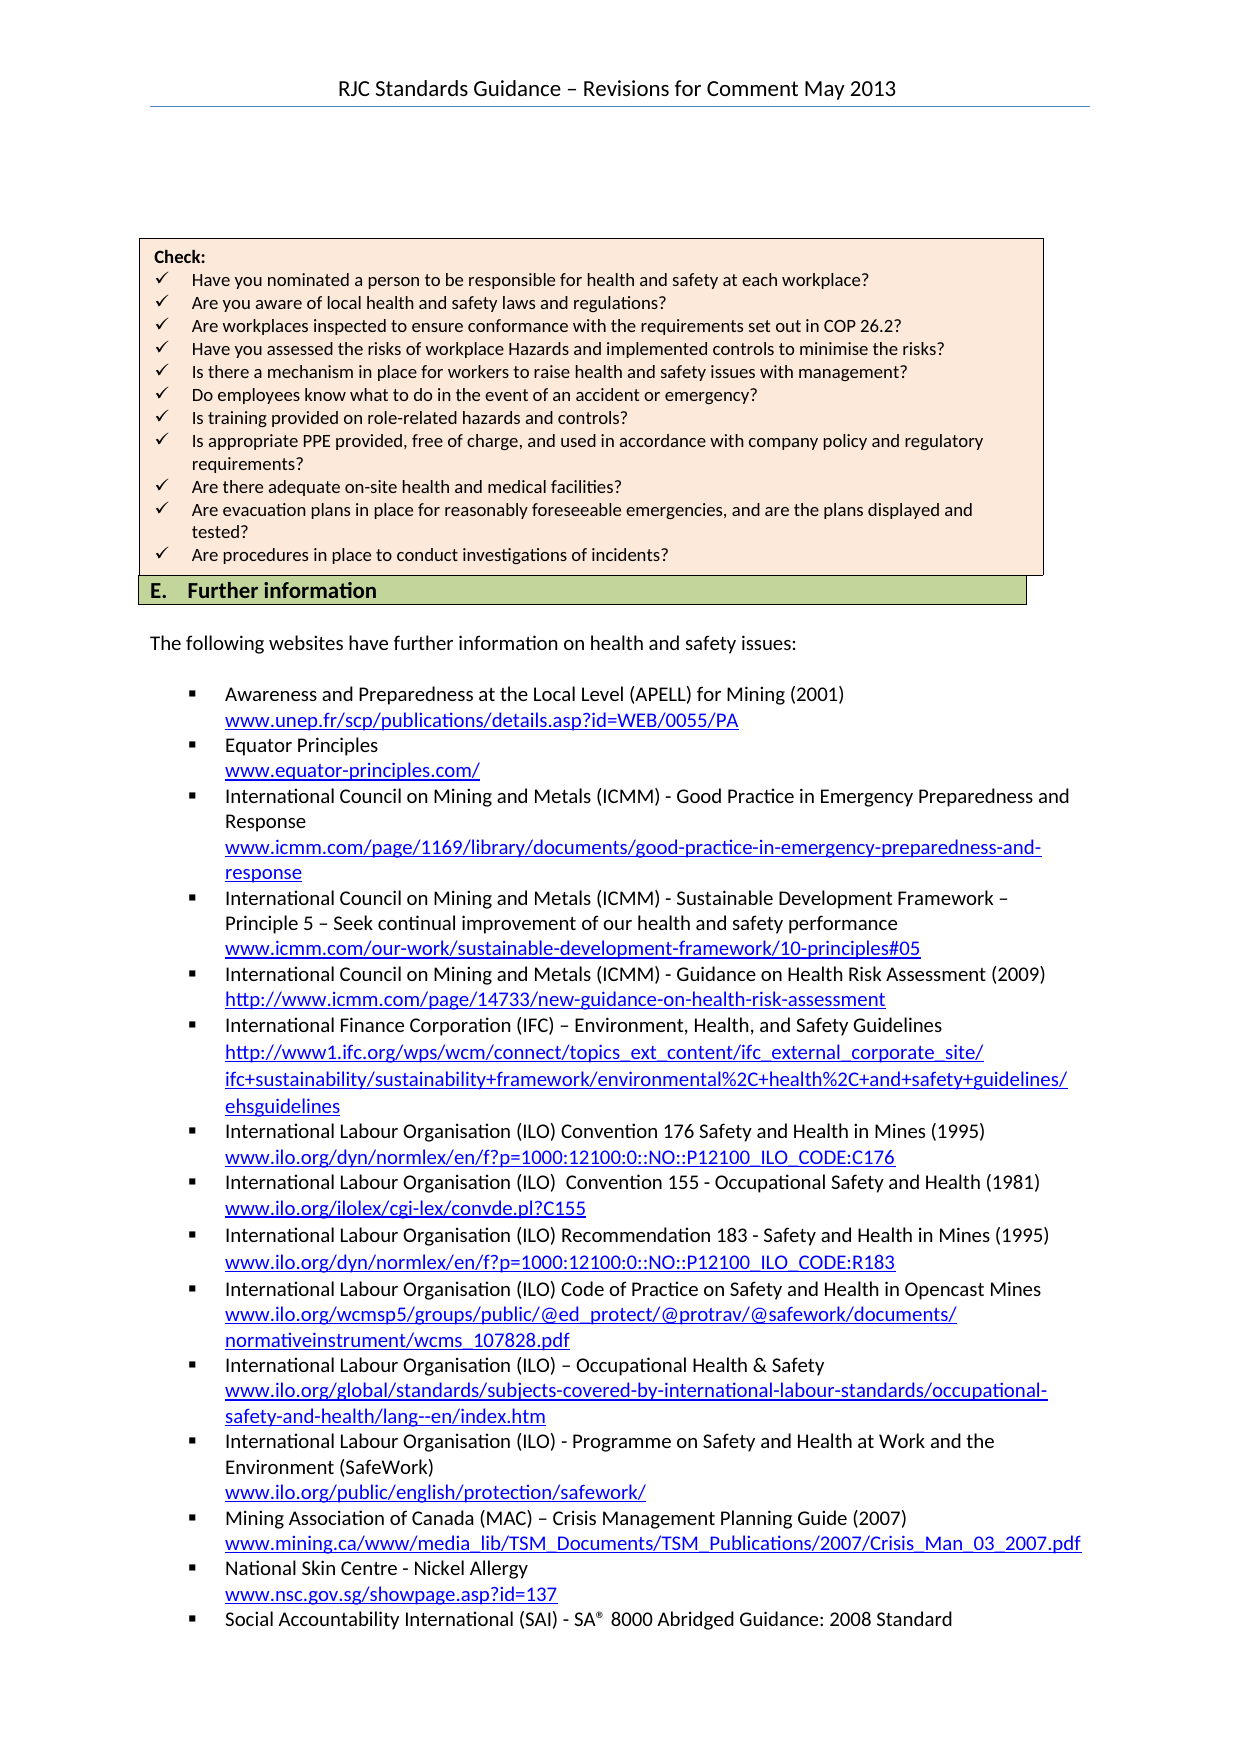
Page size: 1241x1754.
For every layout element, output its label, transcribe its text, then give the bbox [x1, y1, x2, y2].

list International Council on Mining and Metals (ICMM) - Good Practice in Emergency Preparedness and Response [187, 783, 1090, 834]
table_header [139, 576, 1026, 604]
list Awareness and Preparedness at the Local Level (APELL) for Mining (2001) [187, 681, 1090, 707]
text The following websites have further information on health and safety issues: [150, 631, 1090, 656]
list International Labour Organisation (ILO) Code of Practice on Safety and Health in Opencast Mines [187, 1274, 1090, 1301]
text www.nsc.gov.sg/showpage.asp?id=137 [225, 1581, 1090, 1606]
text www.ilo.org/ilolex/cgi-lex/convde.pl?C155 [150, 1195, 1090, 1220]
list Social Accountability International (SAI) - SA® 8000 Abridged Guidance: 2008 Standard [187, 1606, 1090, 1632]
list International Council on Mining and Metals (ICMM) - Guidance on Health Risk Assessment (2009) [187, 961, 1090, 986]
list International Finance Corporation (IFC) – Environment, Health, and Safety Guidelines [187, 1012, 1090, 1037]
text www.ilo.org/public/english/protection/safework/ [225, 1479, 1090, 1505]
text www.ilo.org/wcmsp5/groups/public/@ed_protect/@protrav/@safework/documents/normativeinstrument/wcms_107828.pdf [225, 1301, 1090, 1352]
list International Council on Mining and Metals (ICMM) - Sustainable Development Framework – Principle 5 – Seek continual improvement of our health and safety performance [187, 885, 1090, 936]
text www.icmm.com/page/1169/library/documents/good-practice-in-emergency-preparedness-and-response [225, 834, 1090, 885]
text www.mining.ca/www/media_lib/TSM_Documents/TSM_Publications/2007/Crisis_Man_03_2007.pdf [225, 1530, 1090, 1556]
list http://www.icmm.com/page/14733/new-guidance-on-health-risk-assessment [225, 986, 1090, 1012]
text www.ilo.org/dyn/normlex/en/f?p=1000:12100:0::NO::P12100_ILO_CODE:C176 [225, 1144, 1090, 1169]
text www.icmm.com/our-work/sustainable-development-framework/10-principles#05 [225, 936, 1090, 961]
text www.unep.fr/scp/publications/details.asp?id=WEB/0055/PA [225, 707, 1090, 732]
list National Skin Centre - Nickel Allergy [187, 1556, 1090, 1581]
list International Labour Organisation (ILO) – Occupational Health & Safety [187, 1352, 1090, 1378]
list Mining Association of Canada (MAC) – Crisis Management Planning Guide (2007) [187, 1505, 1090, 1530]
list International Labour Organisation (ILO) - Programme on Safety and Health at Work and the Environment (SafeWork) [187, 1428, 1090, 1479]
text www.ilo.org/global/standards/subjects-covered-by-international-labour-standards/occupational-safety-and-health/lang--en/index.htm [225, 1378, 1090, 1428]
text www.equator-principles.com/ [225, 758, 1090, 783]
list Equator Principles [187, 732, 1090, 758]
text http://www1.ifc.org/wps/wcm/connect/topics_ext_content/ifc_external_corporate_site/ifc+sustainability/sustainability+framework/environmental%2C+health%2C+and+safety+guidelines/ehsguidelines [225, 1037, 1090, 1118]
text www.ilo.org/dyn/normlex/en/f?p=1000:12100:0::NO::P12100_ILO_CODE:R183 [225, 1247, 1090, 1274]
list International Labour Organisation (ILO) Convention 176 Safety and Health in Mines (1995) [187, 1118, 1090, 1144]
list International Labour Organisation (ILO) Convention 155 - Occupational Safety and Health (1981) [187, 1169, 1090, 1195]
list International Labour Organisation (ILO) Recommendation 183 - Safety and Health in Mines (1995) [187, 1220, 1090, 1247]
